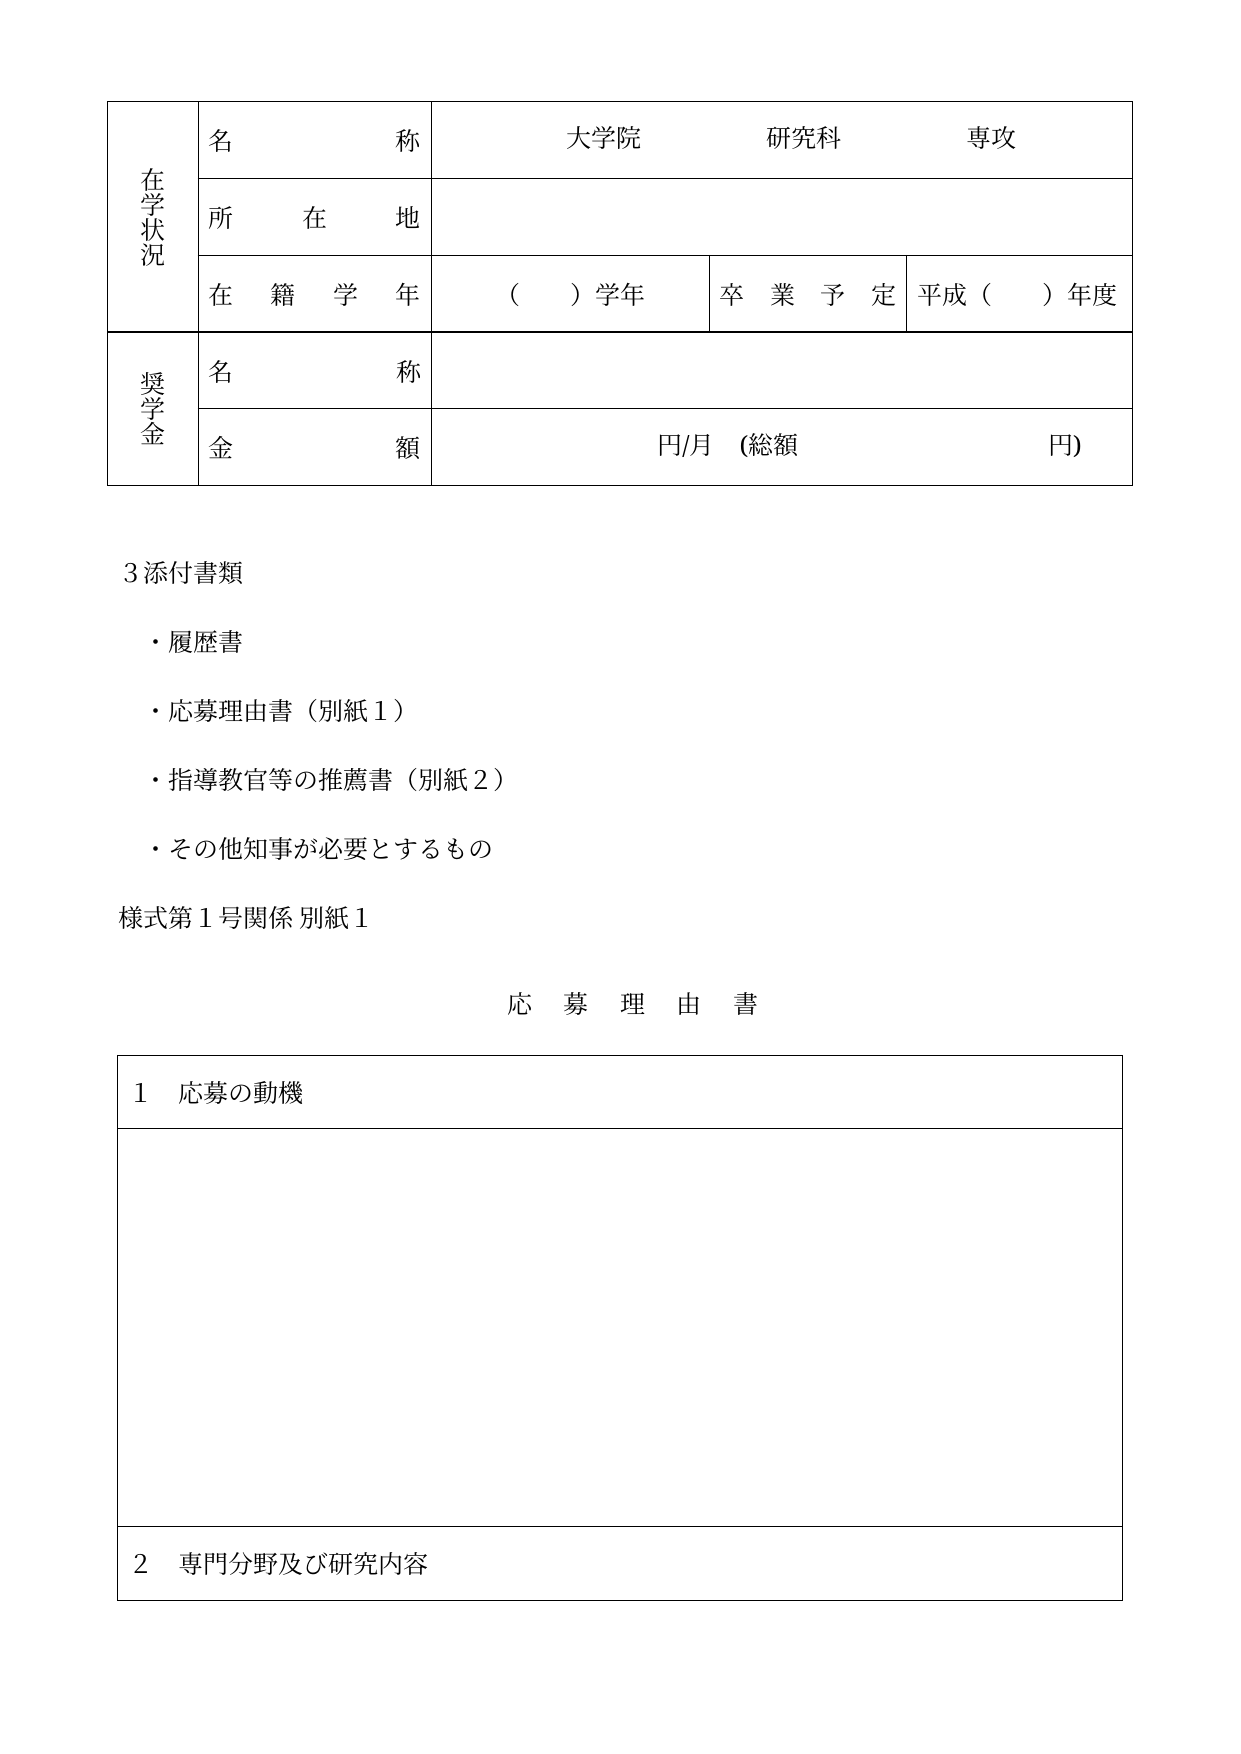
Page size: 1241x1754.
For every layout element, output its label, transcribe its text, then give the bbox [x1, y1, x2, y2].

table_header １ 応募の動機 [118, 1056, 1122, 1127]
table_cell 卒業予定 [710, 256, 906, 331]
text ・指導教官等の推薦書（別紙２） [118, 744, 1122, 813]
table_cell [432, 333, 1132, 408]
table_cell ２ 専門分野及び研究内容 [118, 1527, 1122, 1600]
table_cell 所 在 地 [199, 179, 431, 255]
text ３添付書類 [118, 538, 1122, 607]
table_cell 在学状況 （申込日） [108, 102, 198, 331]
table_cell 円/月 (総額 円) ※申込みの年の4月から2年間分を記載。 [432, 409, 1132, 485]
table_cell [118, 1129, 1122, 1526]
text ・その他知事が必要とするもの [118, 813, 1122, 882]
table_cell 在 籍 学 年 [199, 256, 431, 331]
table_cell （ ）学年 [432, 256, 709, 331]
table_cell 平成（ ）年度 [907, 256, 1132, 331]
text ・応募理由書（別紙１） [118, 676, 1122, 744]
table_cell [432, 179, 1132, 255]
text ・履歴書 [143, 607, 1122, 676]
text 様式第１号関係 別紙１ [118, 882, 1122, 951]
table_cell 名 称 [199, 102, 431, 178]
text 応 募 理 由 書 [143, 969, 1122, 1038]
table_cell 名称 [199, 333, 431, 408]
table_cell 金 額 [199, 409, 431, 485]
table_cell 奨学金 [108, 333, 198, 485]
table_cell 大学院 研究科 専攻 大学 学部 学科 [432, 102, 1132, 178]
